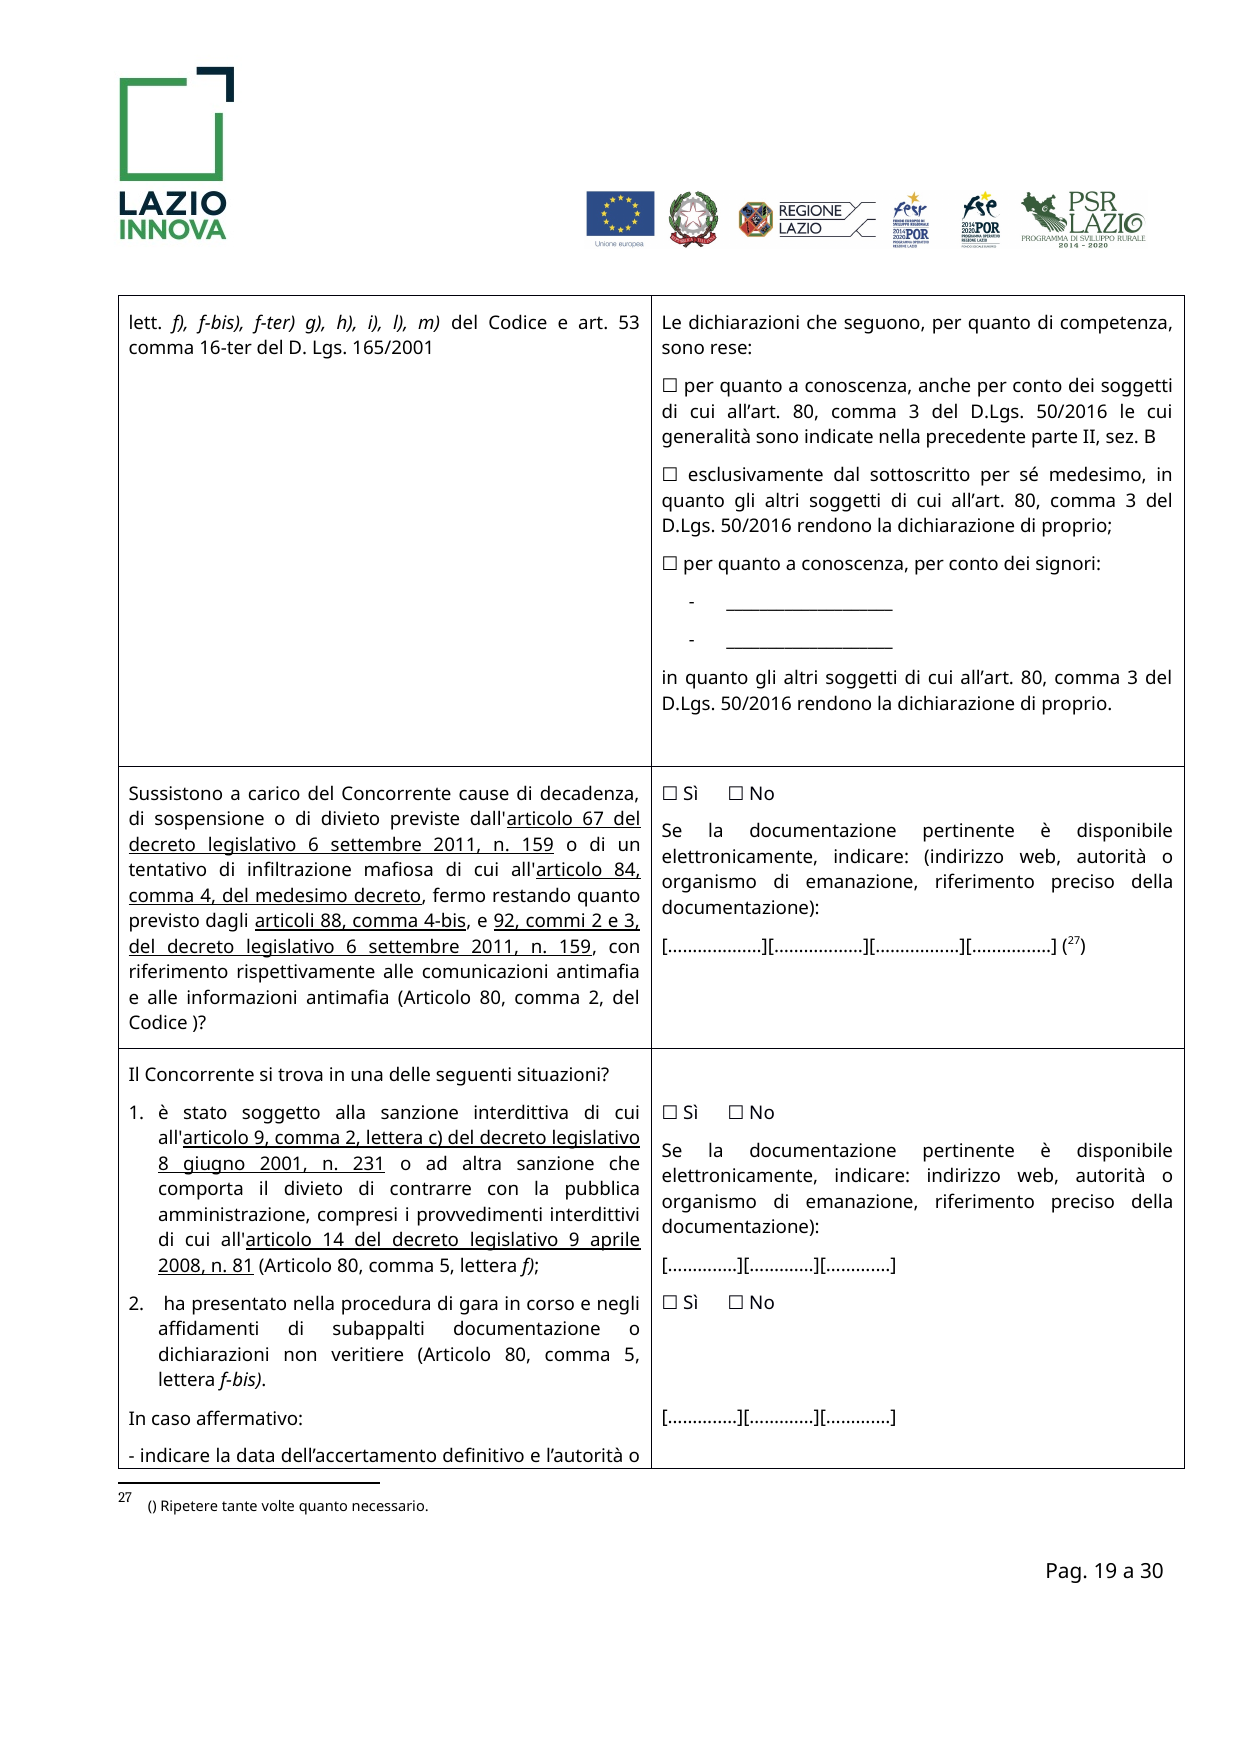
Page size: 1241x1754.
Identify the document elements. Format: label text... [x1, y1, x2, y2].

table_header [652, 296, 1184, 766]
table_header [119, 296, 651, 766]
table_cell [119, 1049, 651, 1468]
table_cell Sussistono a carico del Concorrente cause di decadenza, di sospensione o di divieto previste dall'articolo 67 del decreto legislativo 6 settembre 2011, n. 159 o di un tentativo di infiltrazione mafiosa di cui all'articolo 84, comma 4, del medesimo decreto, fermo restando quanto previsto dagli articoli 88, comma 4-bis, e 92, commi 2 e 3, del decreto legislativo 6 settembre 2011, n. 159, con riferimento rispettivamente alle comunicazioni antimafia e alle informazioni antimafia (Articolo 80, comma 2, del Codice )? [119, 767, 651, 1047]
picture [2, 0, 1240, 1741]
table_cell ☐ Sì ☐ No Se la documentazione pertinente è disponibile elettronicamente, indicare: (indirizzo web, autorità o organismo di emanazione, riferimento preciso della documentazione): […………….…][………………][……..………][…..……..…] () [652, 767, 1184, 1047]
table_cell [652, 1049, 1184, 1468]
